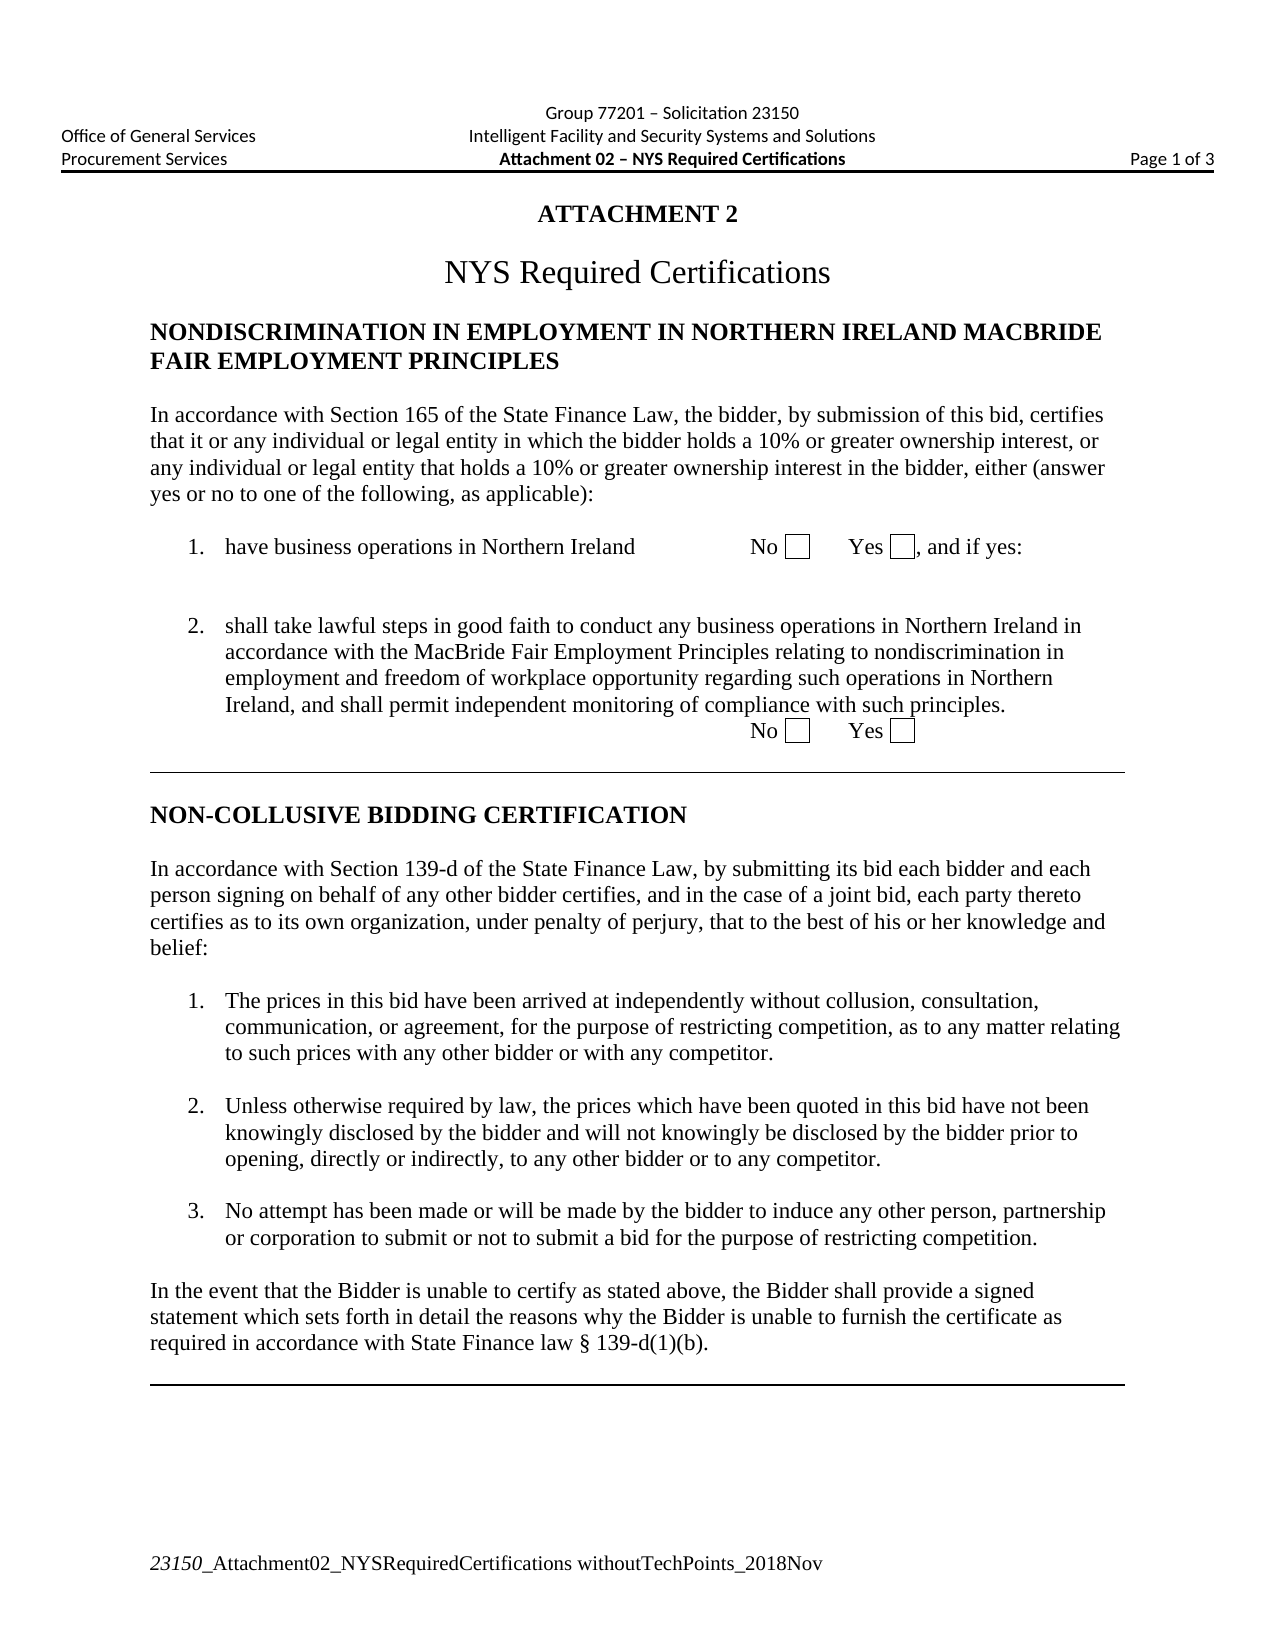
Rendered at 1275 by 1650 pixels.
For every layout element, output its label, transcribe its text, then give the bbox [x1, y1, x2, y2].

text In accordance with Section 139-d of the State Finance Law, by submitting its bid each bidder and each person signing on behalf of any other bidder certifies, and in the case of a joint bid, each party thereto certifies as to its own organization, under penalty of perjury, that to the best of his or her knowledge and belief: [150, 855, 1125, 960]
text In accordance with Section 165 of the State Finance Law, the bidder, by submission of this bid, certifies that it or any individual or legal entity in which the bidder holds a 10% or greater ownership interest, or any individual or legal entity that holds a 10% or greater ownership interest in the bidder, either (answer yes or no to one of the following, as applicable): [150, 401, 1125, 506]
list No Yes [225, 717, 1125, 743]
text NONDISCRIMINATION IN EMPLOYMENT IN NORTHERN IRELAND MACBRIDE FAIR EMPLOYMENT PRINCIPLES [150, 317, 1125, 374]
list Unless otherwise required by law, the prices which have been quoted in this bid have not been knowingly disclosed by the bidder and will not knowingly be disclosed by the bidder prior to opening, directly or indirectly, to any other bidder or to any competitor. [187, 1092, 1125, 1171]
text In the event that the Bidder is unable to certify as stated above, the Bidder shall provide a signed statement which sets forth in detail the reasons why the Bidder is unable to furnish the certificate as required in accordance with State Finance law § 139-d(1)(b). [150, 1277, 1125, 1356]
list shall take lawful steps in good faith to conduct any business operations in Northern Ireland in accordance with the MacBride Fair Employment Principles relating to nondiscrimination in employment and freedom of workplace opportunity regarding such operations in Northern Ireland, and shall permit independent monitoring of compliance with such principles. [187, 612, 1125, 717]
list No attempt has been made or will be made by the bidder to induce any other person, partnership or corporation to submit or not to submit a bid for the purpose of restricting competition. [187, 1198, 1125, 1250]
text ATTACHMENT 2 [150, 199, 1125, 228]
list have business operations in Northern Ireland No Yes , and if yes: [187, 533, 1125, 559]
text NON-COLLUSIVE BIDDING CERTIFICATION [150, 800, 1125, 829]
list The prices in this bid have been arrived at independently without collusion, consultation, communication, or agreement, for the purpose of restricting competition, as to any matter relating to such prices with any other bidder or with any competitor. [187, 987, 1125, 1066]
text NYS Required Certifications [150, 252, 1125, 291]
